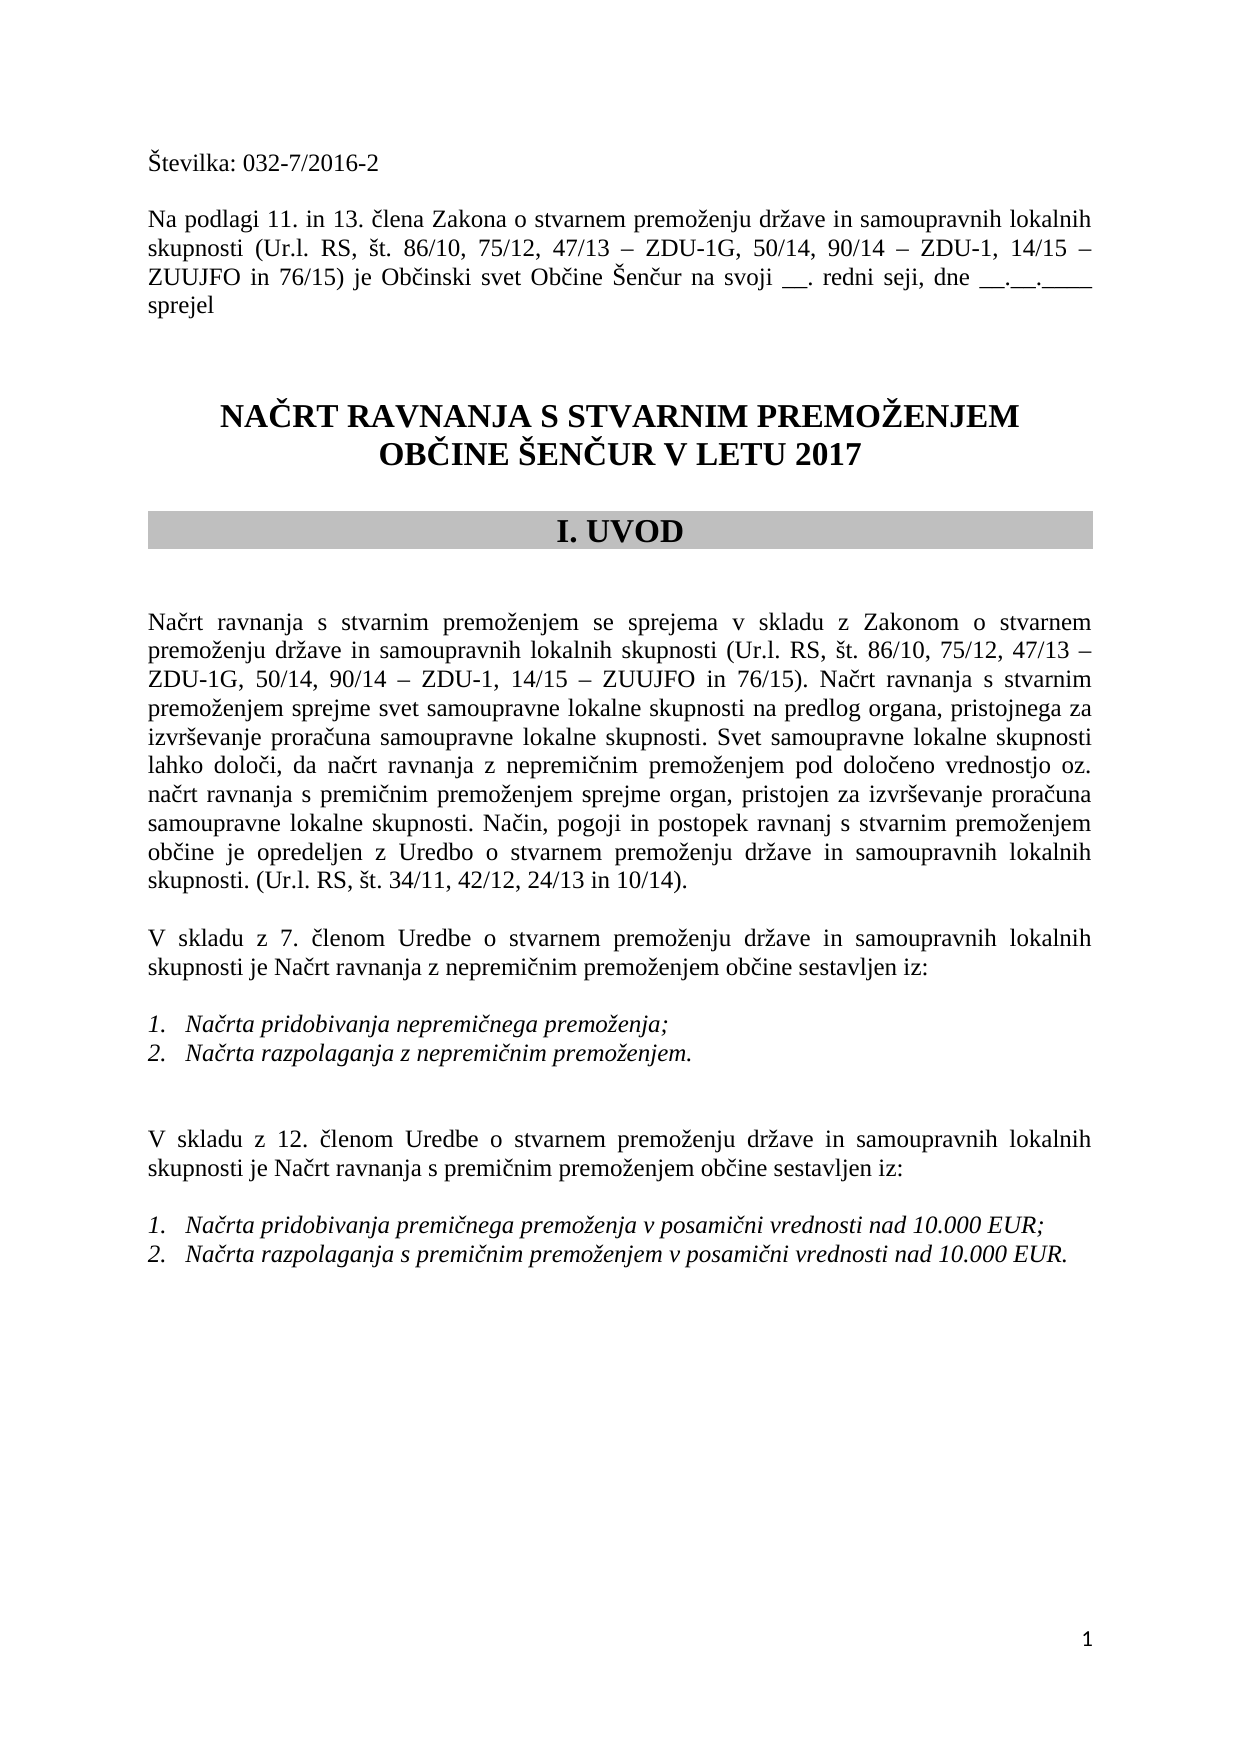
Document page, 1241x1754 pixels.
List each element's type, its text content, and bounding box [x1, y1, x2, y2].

text OBČINE ŠENČUR V LETU 2017 [148, 434, 1093, 473]
list Načrta pridobivanja nepremičnega premoženja; [148, 1009, 1093, 1038]
list Načrta pridobivanja premičnega premoženja v posamični vrednosti nad 10.000 EUR; [148, 1211, 1093, 1239]
text NAČRT RAVNANJA S STVARNIM PREMOŽENJEM [148, 396, 1093, 434]
text Načrt ravnanja s stvarnim premoženjem se sprejema v skladu z Zakonom o stvarnem premoženju države in samoupravnih lokalnih skupnosti (Ur.l. RS, št. 86/10, 75/12, 47/13 – ZDU-1G, 50/14, 90/14 – ZDU-1, 14/15 – ZUUJFO in 76/15). Načrt ravnanja s stvarnim premoženjem sprejme svet samoupravne lokalne skupnosti na predlog organa, pristojnega za izvrševanje proračuna samoupravne lokalne skupnosti. Svet samoupravne lokalne skupnosti lahko določi, da načrt ravnanja z nepremičnim premoženjem pod določeno vrednostjo oz. načrt ravnanja s premičnim premoženjem sprejme organ, pristojen za izvrševanje proračuna samoupravne lokalne skupnosti. Način, pogoji in postopek ravnanj s stvarnim premoženjem občine je opredeljen z Uredbo o stvarnem premoženju države in samoupravnih lokalnih skupnosti. (Ur.l. RS, št. 34/11, 42/12, 24/13 in 10/14). [148, 607, 1093, 894]
text I. UVOD [148, 511, 1093, 549]
text Številka: 032-7/2016-2 [148, 148, 1093, 176]
text Na podlagi 11. in 13. člena Zakona o stvarnem premoženju države in samoupravnih lokalnih skupnosti (Ur.l. RS, št. 86/10, 75/12, 47/13 – ZDU-1G, 50/14, 90/14 – ZDU-1, 14/15 – ZUUJFO in 76/15) je Občinski svet Občine Šenčur na svoji __. redni seji, dne __.__.____ sprejel [148, 204, 1093, 319]
list Načrta razpolaganja z nepremičnim premoženjem. [148, 1038, 1093, 1067]
text V skladu z 7. členom Uredbe o stvarnem premoženju države in samoupravnih lokalnih skupnosti je Načrt ravnanja z nepremičnim premoženjem občine sestavljen iz: [148, 923, 1093, 981]
text V skladu z 12. členom Uredbe o stvarnem premoženju države in samoupravnih lokalnih skupnosti je Načrt ravnanja s premičnim premoženjem občine sestavljen iz: [148, 1124, 1093, 1182]
list Načrta razpolaganja s premičnim premoženjem v posamični vrednosti nad 10.000 EUR. [148, 1239, 1093, 1268]
